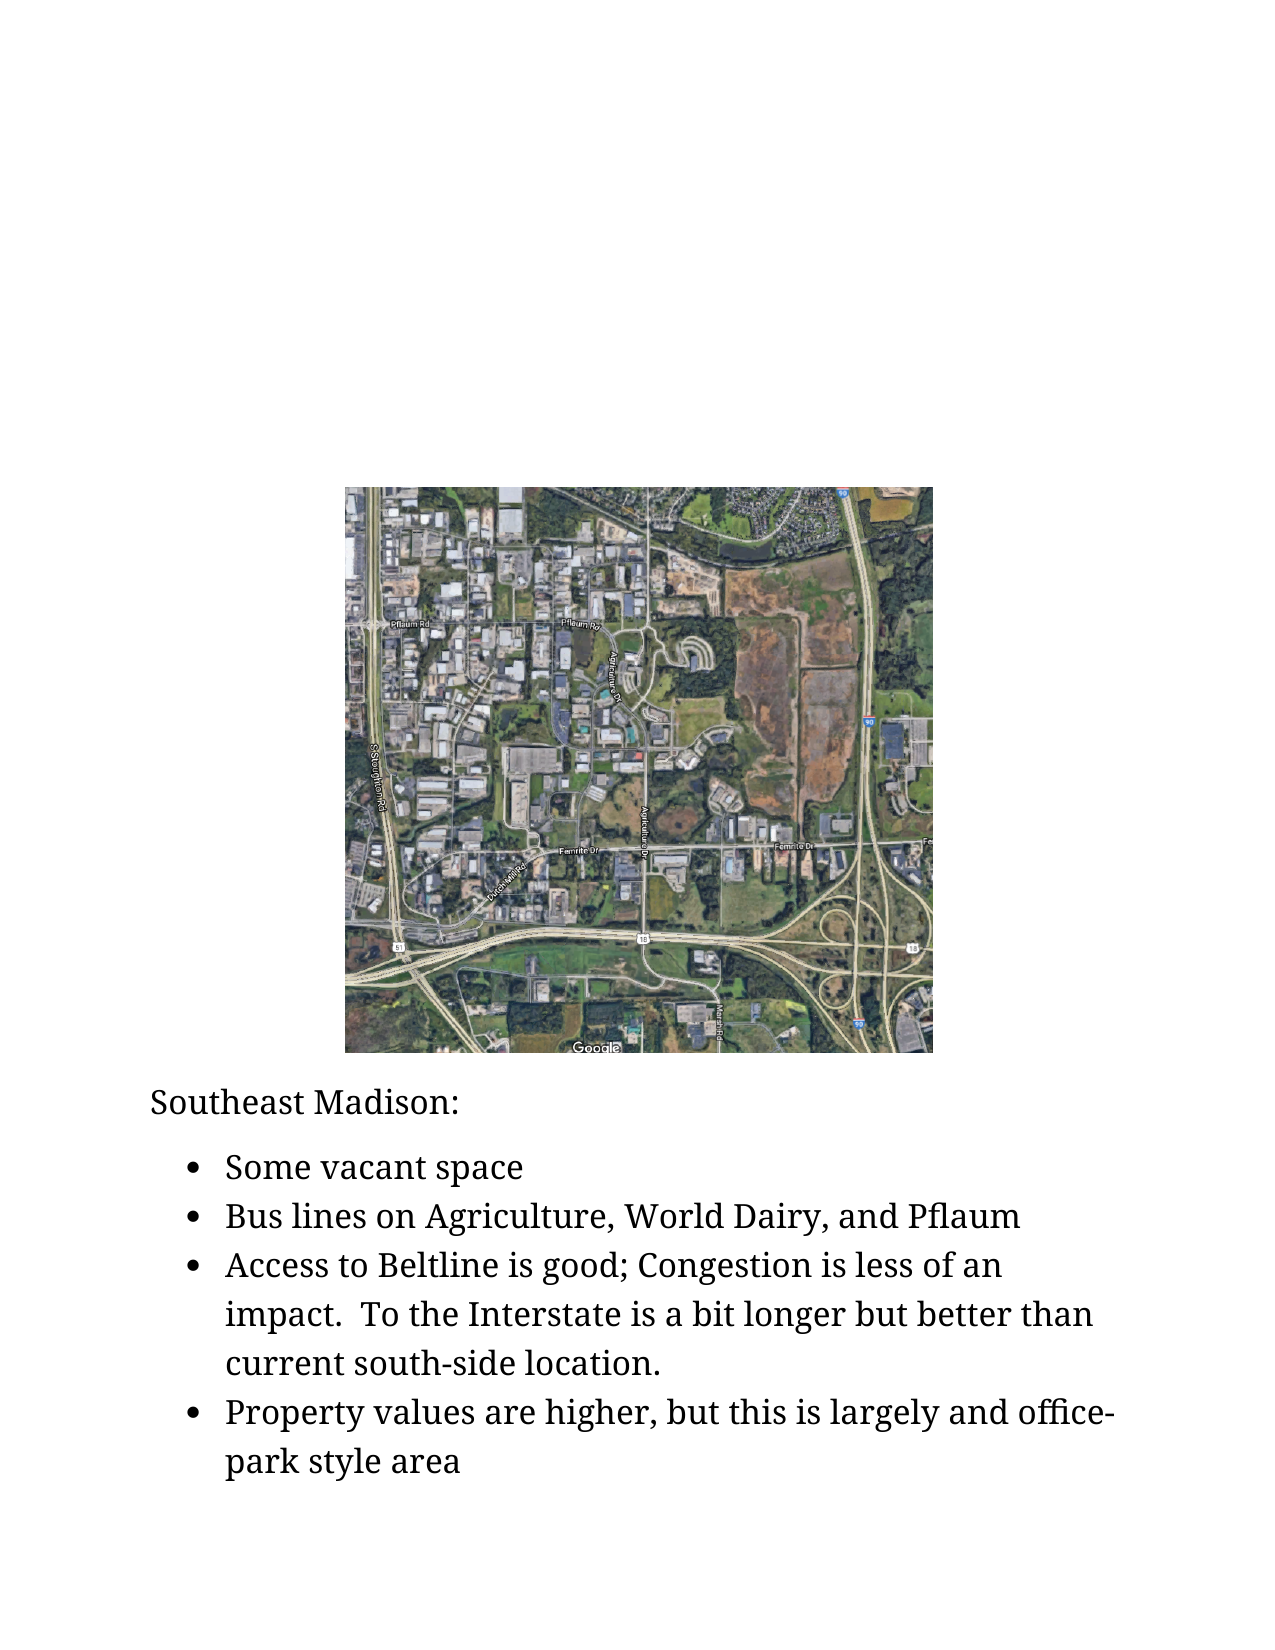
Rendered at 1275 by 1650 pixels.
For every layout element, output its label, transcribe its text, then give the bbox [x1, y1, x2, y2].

list Property values are higher, but this is largely and office-park style area [187, 1389, 1125, 1483]
list Some vacant space [187, 1144, 1125, 1189]
list Bus lines on Agriculture, World Dairy, and Pflaum [187, 1193, 1125, 1238]
picture [345, 487, 933, 1053]
list Access to Beltline is good; Congestion is less of an impact. To the Interstate is a bit longer but better than current south-side location. [187, 1242, 1125, 1385]
text Southeast Madison: [150, 1078, 1125, 1124]
